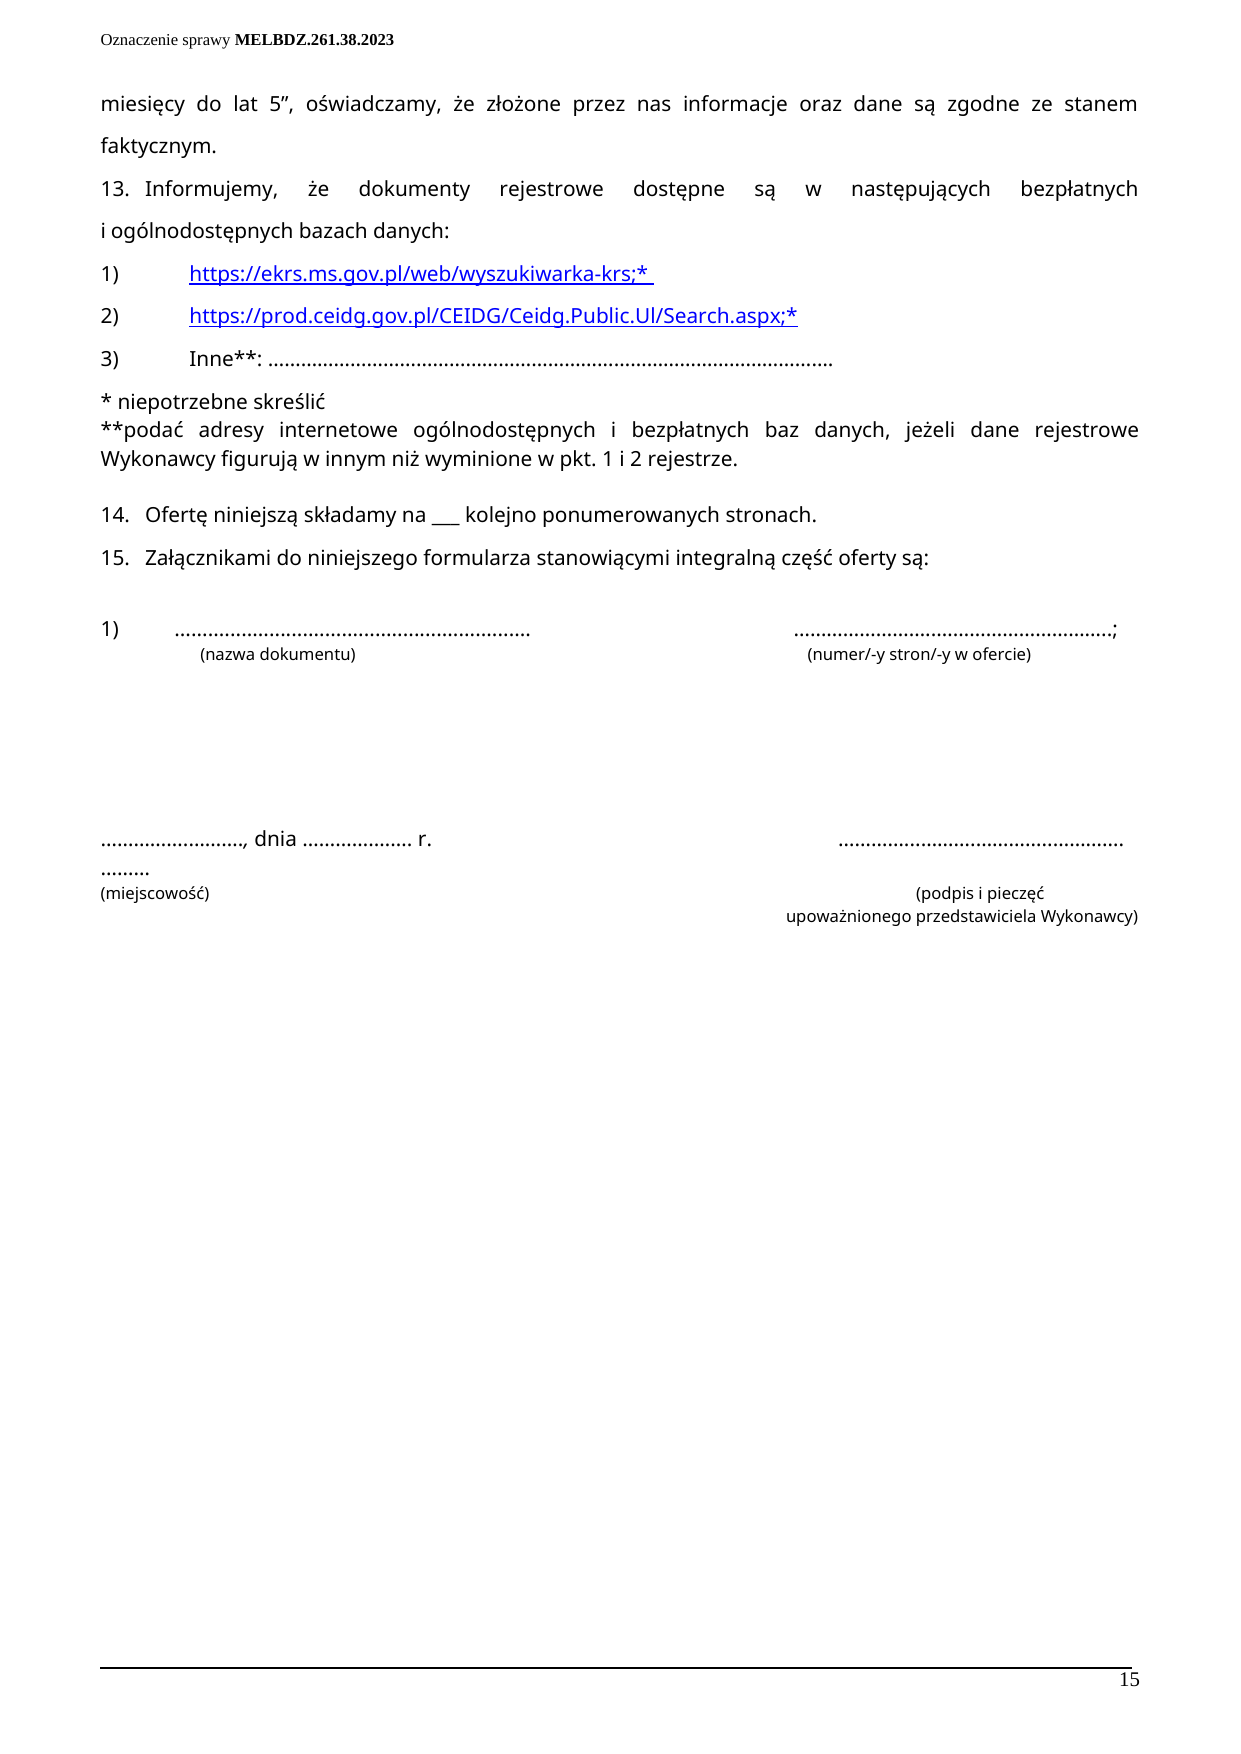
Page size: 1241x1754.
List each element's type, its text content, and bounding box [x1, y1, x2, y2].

list https://ekrs.ms.gov.pl/web/wyszukiwarka-krs;* [100, 259, 1140, 287]
list Informujemy, że dokumenty rejestrowe dostępne są w następujących bezpłatnych i ogólnodostępnych bazach danych: [100, 174, 1140, 245]
text **podać adresy internetowe ogólnodostępnych i bezpłatnych baz danych, jeżeli dane rejestrowe Wykonawcy figurują w innym niż wyminione w pkt. 1 i 2 rejestrze. [100, 415, 1140, 472]
text upoważnionego przedstawiciela Wykonawcy) [764, 904, 1140, 927]
list Załącznikami do niniejszego formularza stanowiącymi integralną część oferty są: [100, 543, 1140, 572]
text (miejscowość) (podpis i pieczęć [100, 881, 1140, 904]
list Ofertę niniejszą składamy na ___ kolejno ponumerowanych stronach. [100, 501, 1140, 529]
list Inne**: …………………………………………………………………………………………. [100, 344, 1140, 373]
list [100, 89, 1140, 160]
text …………….………., dnia ………….……. r. …………...……….…………..………….……… [100, 824, 1140, 881]
text * niepotrzebne skreślić [100, 387, 1140, 415]
text (nazwa dokumentu) (numer/-y stron/-y w ofercie) [100, 643, 1140, 665]
list ................................................................ ……………………..…………………………..; [100, 614, 1140, 643]
list https://prod.ceidg.gov.pl/CEIDG/Ceidg.Public.Ul/Search.aspx;* [100, 302, 1140, 330]
